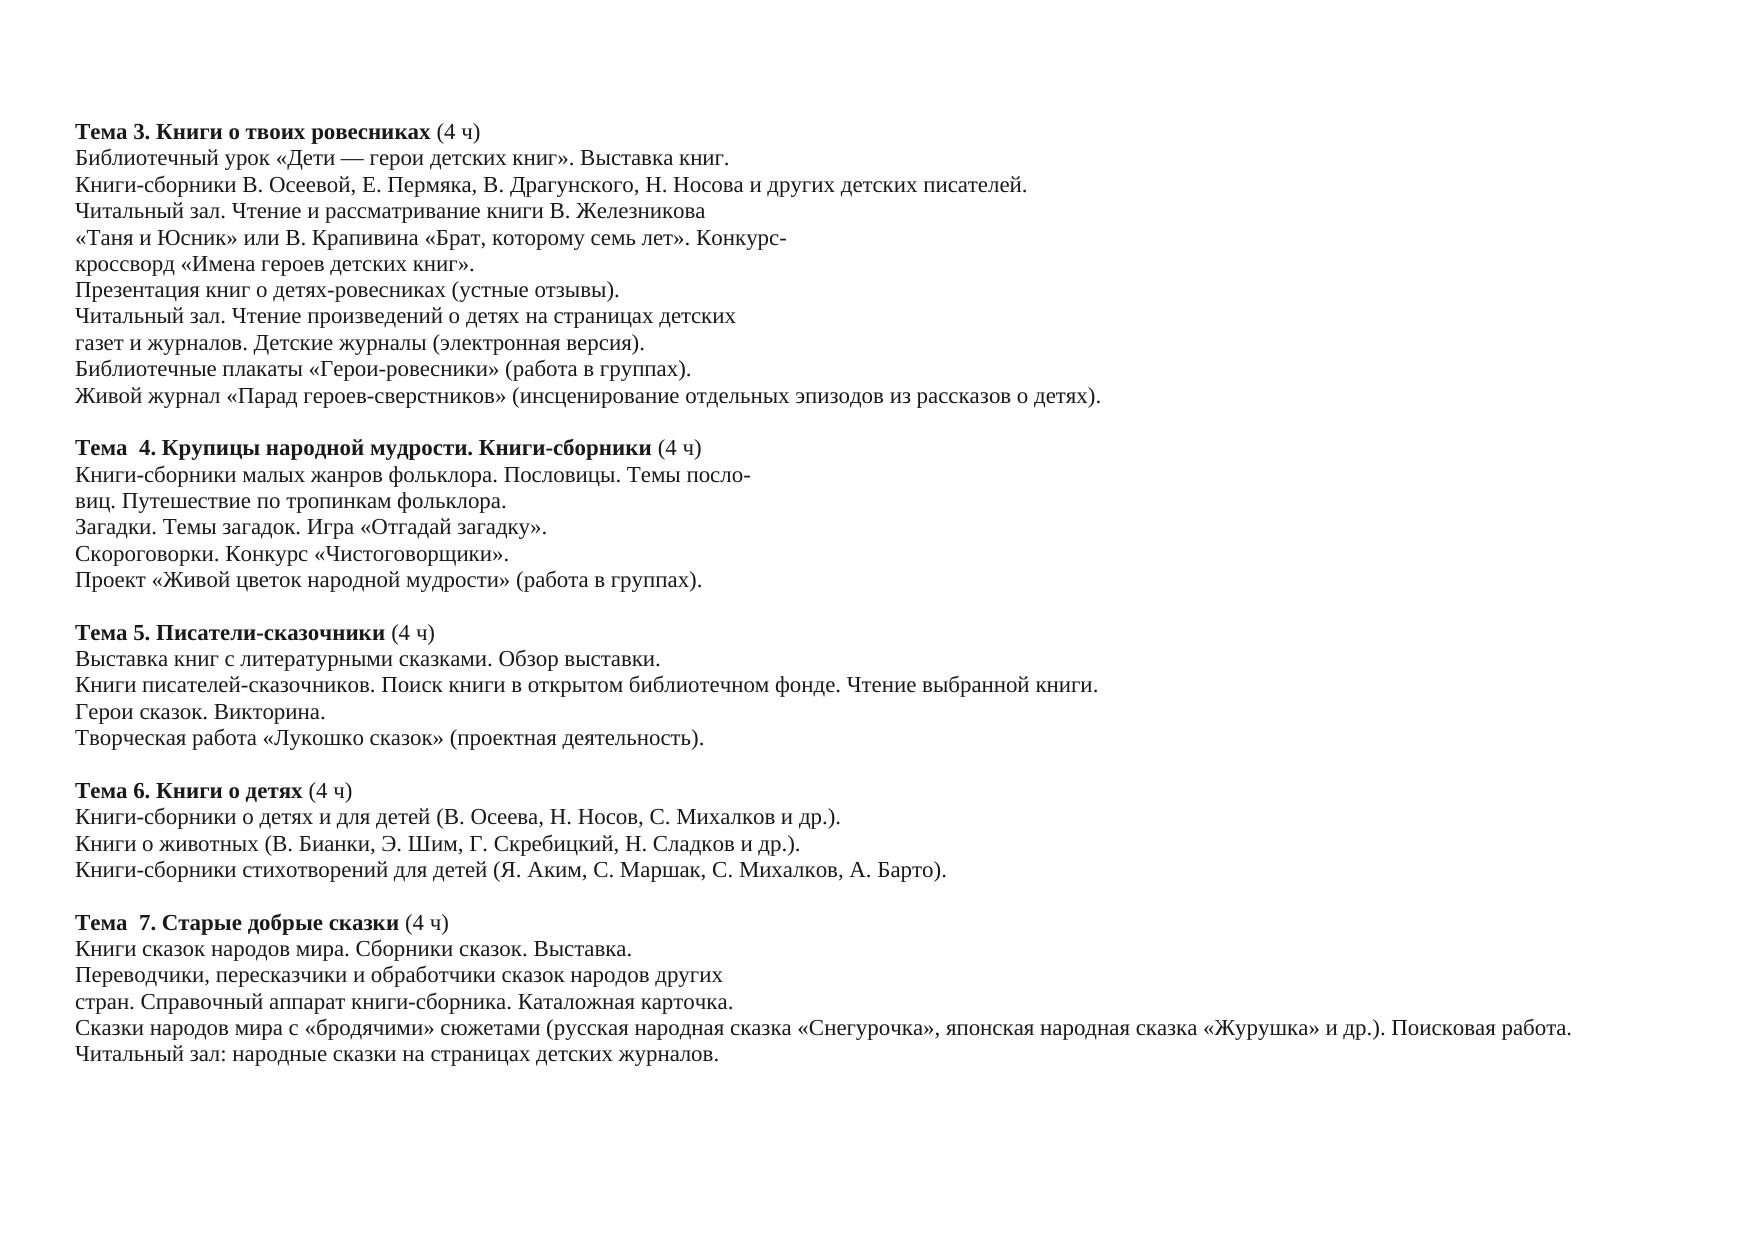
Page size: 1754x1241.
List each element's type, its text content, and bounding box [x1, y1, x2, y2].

text «Таня и Юсник» или В. Крапивина «Брат, которому семь лет». Конкурс- [75, 223, 1595, 250]
text Тема 4. Крупицы народной мудрости. Книги-сборники (4 ч) [75, 434, 1595, 461]
text Скороговорки. Конкурс «Чистоговорщики». [75, 540, 1595, 566]
text Тема 6. Книги о детях (4 ч) [75, 777, 1595, 803]
text Проект «Живой цветок народной мудрости» (работа в группах). [75, 566, 1595, 592]
text Библиотечные плакаты «Герои-ровесники» (работа в группах). [75, 355, 1595, 382]
text Презентация книг о детях-ровесниках (устные отзывы). [75, 276, 1595, 303]
text Книги-сборники стихотворений для детей (Я. Аким, С. Маршак, С. Михалков, А. Барто). [75, 856, 1595, 882]
text Живой журнал «Парад героев-сверстников» (инсценирование отдельных эпизодов из рассказов о детях). [75, 382, 1595, 408]
text Загадки. Темы загадок. Игра «Отгадай загадку». [75, 513, 1595, 540]
text кроссворд «Имена героев детских книг». [75, 250, 1595, 276]
text Сказки народов мира с «бродячими» сюжетами (русская народная сказка «Снегурочка», японская народная сказка «Журушка» и др.). Поисковая работа. [75, 1014, 1595, 1041]
text Герои сказок. Викторина. [75, 698, 1595, 724]
text Тема 5. Писатели-сказочники (4 ч) [75, 619, 1595, 645]
text Выставка книг с литературными сказками. Обзор выставки. [75, 645, 1595, 672]
text Читальный зал. Чтение произведений о детях на страницах детских [75, 303, 1595, 329]
text Тема 7. Старые добрые сказки (4 ч) [75, 909, 1595, 935]
text Книги-сборники о детях и для детей (В. Осеева, Н. Носов, С. Михалков и др.). [75, 803, 1595, 830]
text виц. Путешествие по тропинкам фольклора. [75, 487, 1595, 513]
text стран. Справочный аппарат книги-сборника. Каталожная карточка. [75, 988, 1595, 1014]
text Книги-сборники В. Осеевой, Е. Пермяка, В. Драгунского, Н. Носова и других детских писателей. [75, 171, 1595, 197]
text Переводчики, пересказчики и обработчики сказок народов других [75, 961, 1595, 988]
text Читальный зал: народные сказки на страницах детских журналов. [75, 1041, 1595, 1067]
text Книги сказок народов мира. Сборники сказок. Выставка. [75, 935, 1595, 961]
text Книги-сборники малых жанров фольклора. Пословицы. Темы посло- [75, 461, 1595, 487]
text Тема 3. Книги о твоих ровесниках (4 ч) [75, 118, 1595, 144]
text Книги о животных (В. Бианки, Э. Шим, Г. Скребицкий, Н. Сладков и др.). [75, 830, 1595, 856]
text Книги писателей-сказочников. Поиск книги в открытом библиотечном фонде. Чтение выбранной книги. [75, 672, 1595, 698]
text газет и журналов. Детские журналы (электронная версия). [75, 329, 1595, 355]
text Библиотечный урок «Дети — герои детских книг». Выставка книг. [75, 144, 1595, 171]
text Творческая работа «Лукошко сказок» (проектная деятельность). [75, 724, 1595, 751]
text Читальный зал. Чтение и рассматривание книги В. Железникова [75, 197, 1595, 223]
